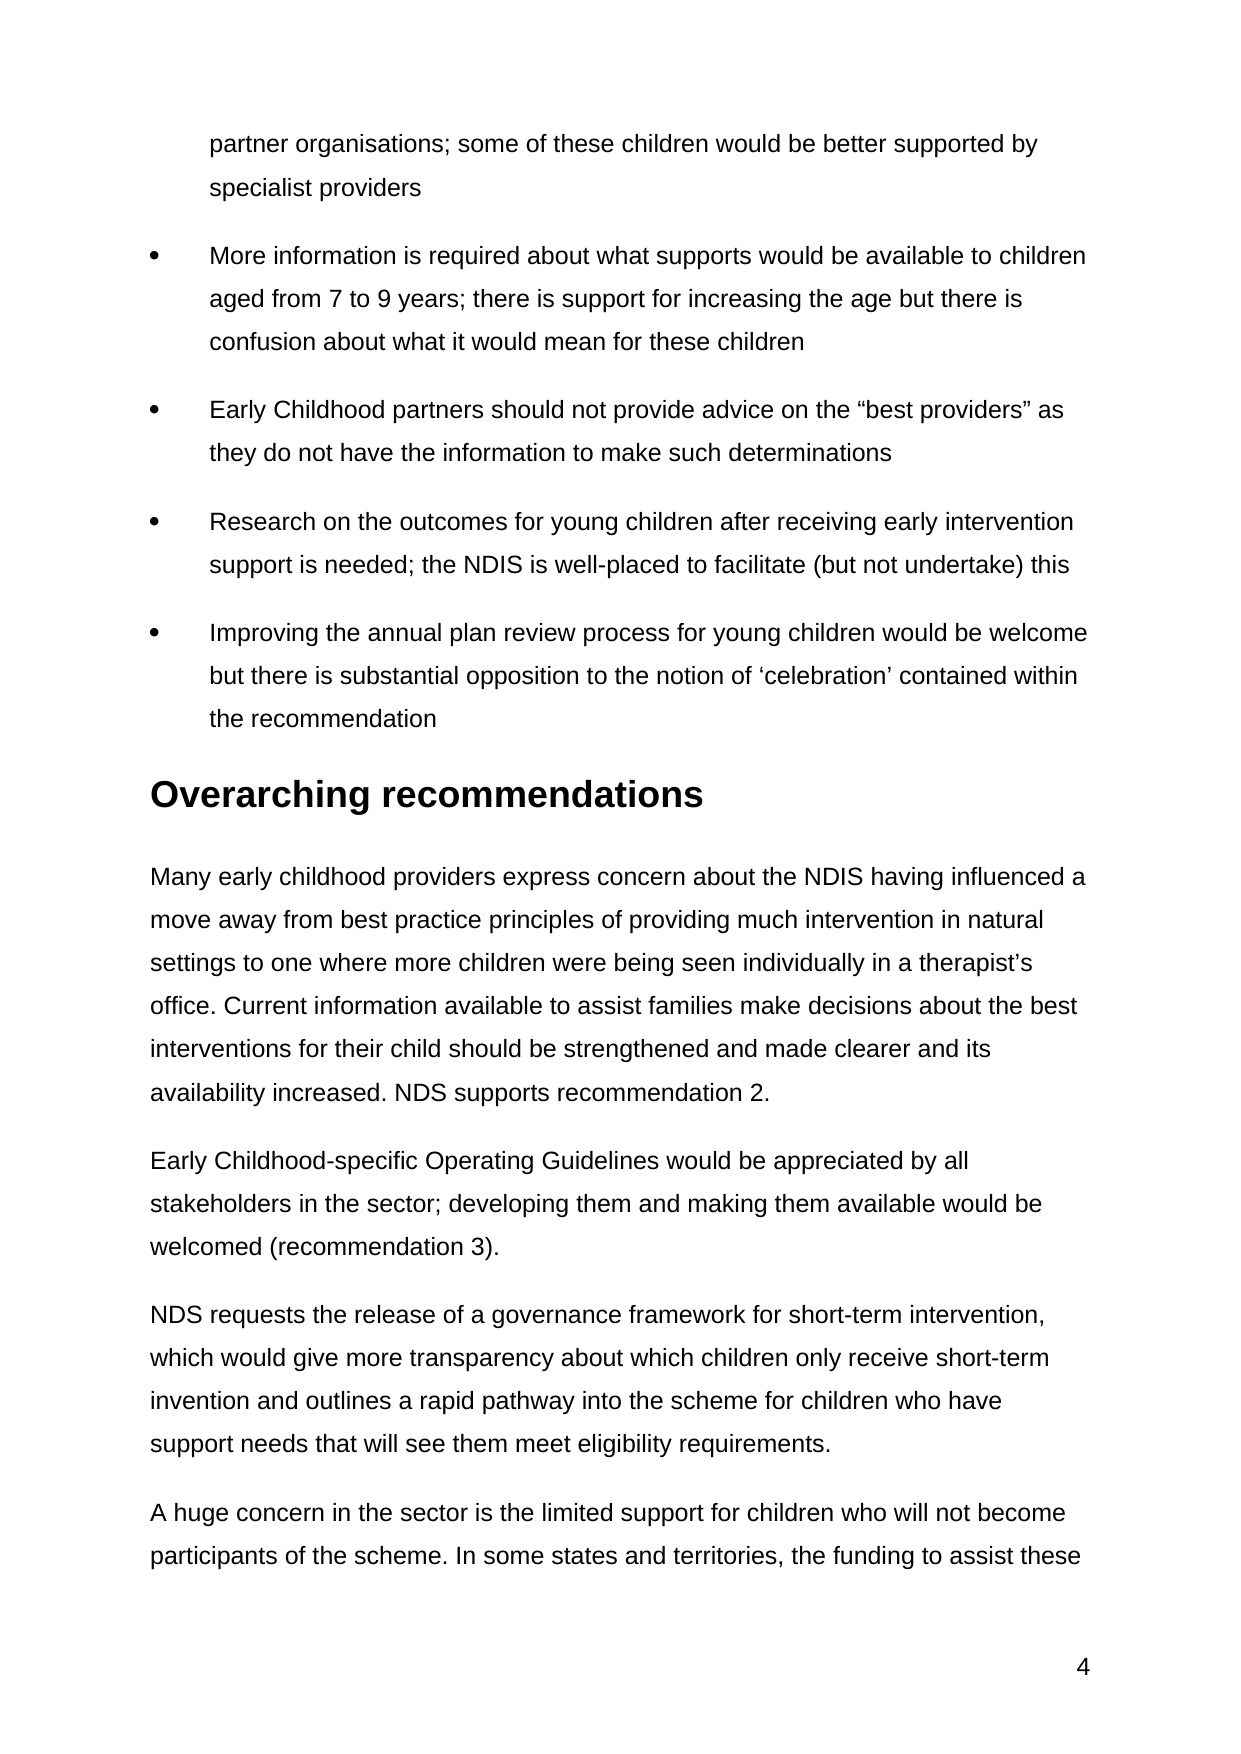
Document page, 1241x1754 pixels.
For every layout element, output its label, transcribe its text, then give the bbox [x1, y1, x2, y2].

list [150, 129, 1090, 201]
list Research on the outcomes for young children after receiving early intervention support is needed; the NDIS is well-placed to facilitate (but not undertake) this [150, 506, 1090, 578]
list Improving the annual plan review process for young children would be welcome but there is substantial opposition to the notion of ‘celebration’ contained within the recommendation [150, 618, 1090, 733]
text NDS requests the release of a governance framework for short-term intervention, which would give more transparency about which children only receive short-term invention and outlines a rapid pathway into the scheme for children who have support needs that will see them meet eligibility requirements. [150, 1300, 1090, 1458]
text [150, 1498, 1090, 1569]
text Many early childhood providers express concern about the NDIS having influenced a move away from best practice principles of providing much intervention in natural settings to one where more children were being seen individually in a therapist’s office. Current information available to assist families make decisions about the best interventions for their child should be strengthened and made clearer and its availability increased. NDS supports recommendation 2. [150, 862, 1090, 1106]
list Early Childhood partners should not provide advice on the “best providers” as they do not have the information to make such determinations [150, 395, 1090, 467]
text Early Childhood-specific Operating Guidelines would be appreciated by all stakeholders in the sector; developing them and making them available would be welcomed (recommendation 3). [150, 1146, 1090, 1261]
list More information is required about what supports would be available to children aged from 7 to 9 years; there is support for increasing the age but there is confusion about what it would mean for these children [150, 241, 1090, 356]
subtitle Overarching recommendations [150, 772, 1090, 815]
